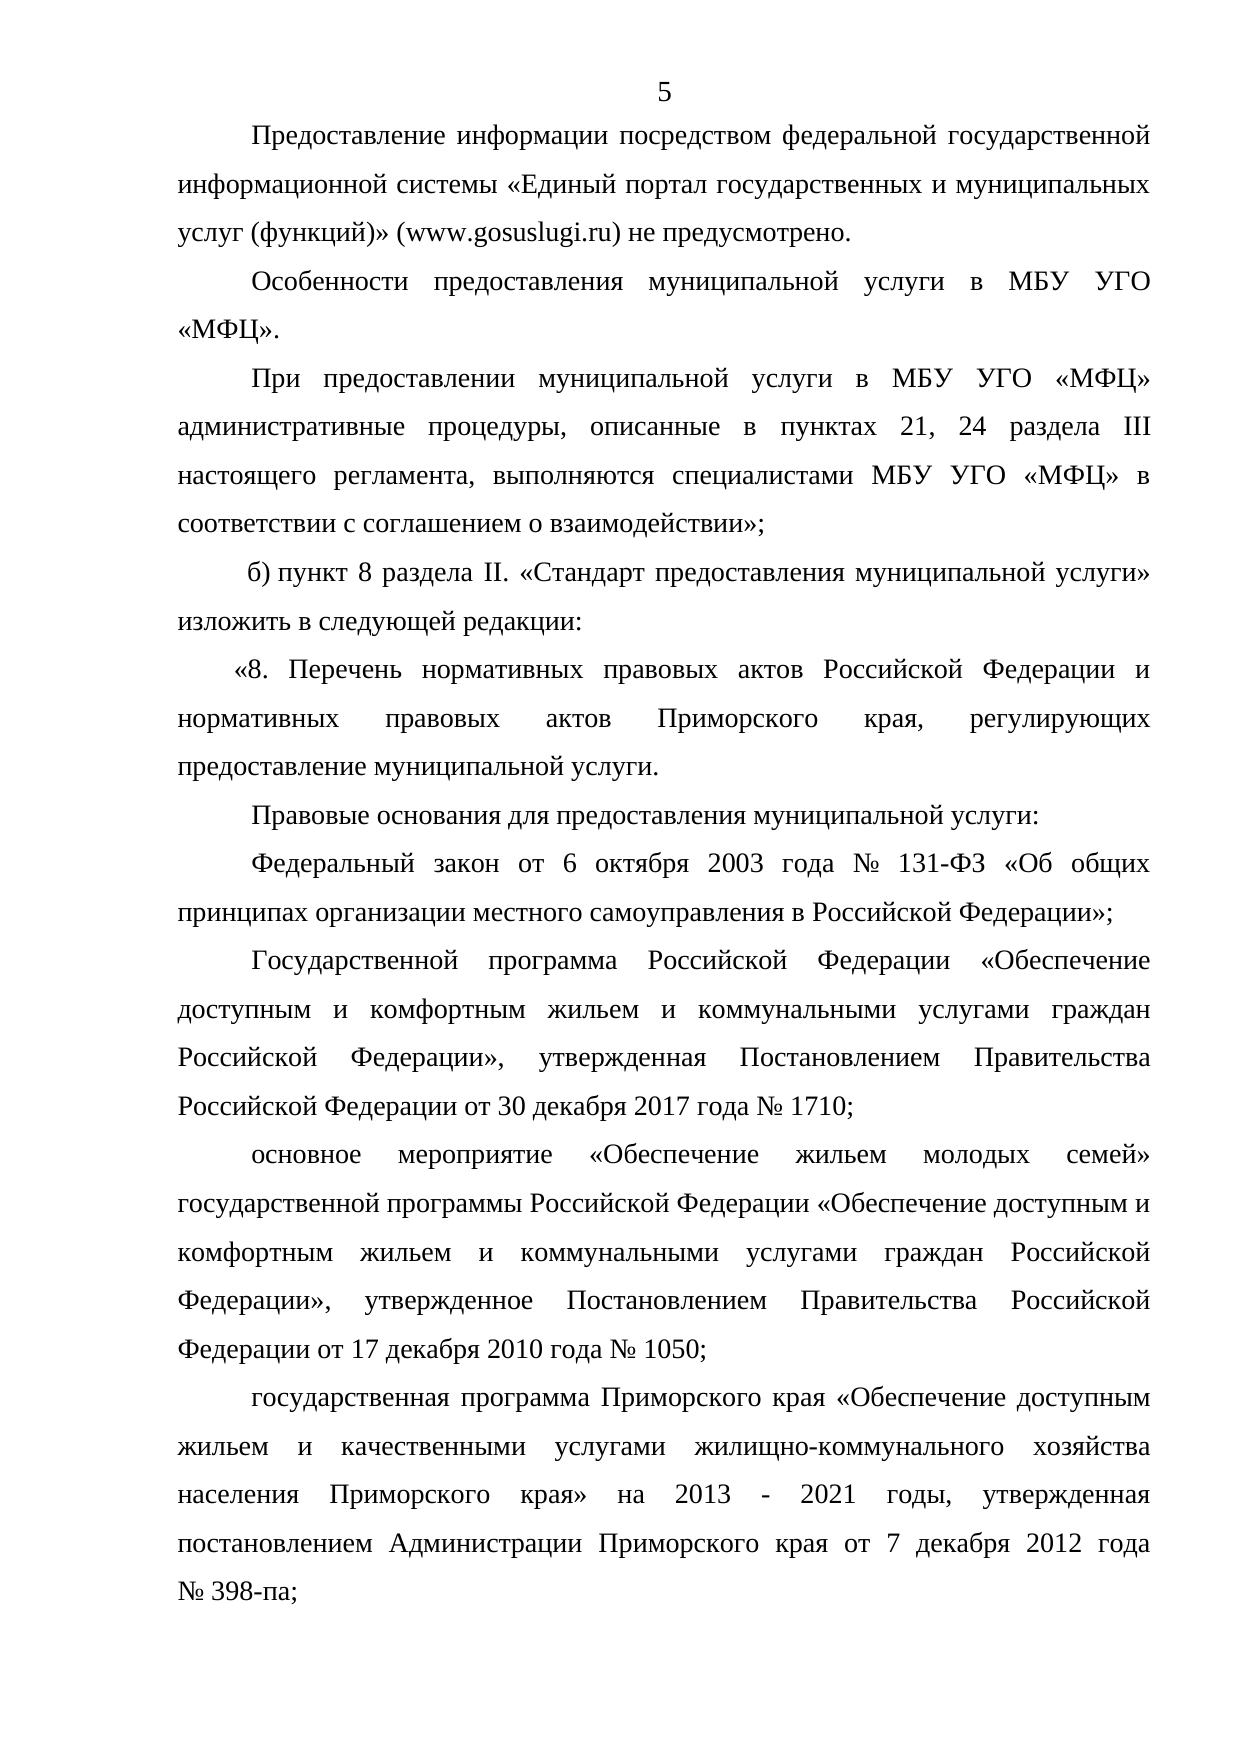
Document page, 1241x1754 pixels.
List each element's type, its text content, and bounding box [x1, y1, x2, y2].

text «8. Перечень нормативных правовых актов Российской Федерации и нормативных правовых актов Приморского края, регулирующих предоставление муниципальной услуги. [177, 652, 1152, 782]
text Правовые основания для предоставления муниципальной услуги: [177, 798, 1152, 830]
text государственная программа Приморского края «Обеспечение доступным жильем и качественными услугами жилищно-коммунального хозяйства населения Приморского края» на 2013 - 2021 годы, утвержденная постановлением Администрации Приморского края от 7 декабря 2012 года № 398-па; [177, 1380, 1152, 1607]
text Государственной программа Российской Федерации «Обеспечение доступным и комфортным жильем и коммунальными услугами граждан Российской Федерации», утвержденная Постановлением Правительства Российской Федерации от 30 декабря 2017 года № 1710; [177, 943, 1152, 1121]
text При предоставлении муниципальной услуги в МБУ УГО «МФЦ» административные процедуры, описанные в пунктах 21, 24 раздела III настоящего регламента, выполняются специалистами МБУ УГО «МФЦ» в соответствии с соглашением о взаимодействии»; [177, 361, 1152, 539]
text Предоставление информации посредством федеральной государственной информационной системы «Единый портал государственных и муниципальных услуг (функций)» (www.gosuslugi.ru) не предусмотрено. [177, 118, 1152, 248]
text Федеральный закон от 6 октября 2003 года № 131-ФЗ «Об общих принципах организации местного самоуправления в Российской Федерации»; [177, 846, 1152, 927]
text основное мероприятие «Обеспечение жильем молодых семей» государственной программы Российской Федерации «Обеспечение доступным и комфортным жильем и коммунальными услугами граждан Российской Федерации», утвержденное Постановлением Правительства Российской Федерации от 17 декабря 2010 года № 1050; [177, 1137, 1152, 1364]
text б) пункт 8 раздела II. «Стандарт предоставления муниципальной услуги» изложить в следующей редакции: [177, 555, 1152, 636]
text Особенности предоставления муниципальной услуги в МБУ УГО «МФЦ». [177, 264, 1152, 345]
